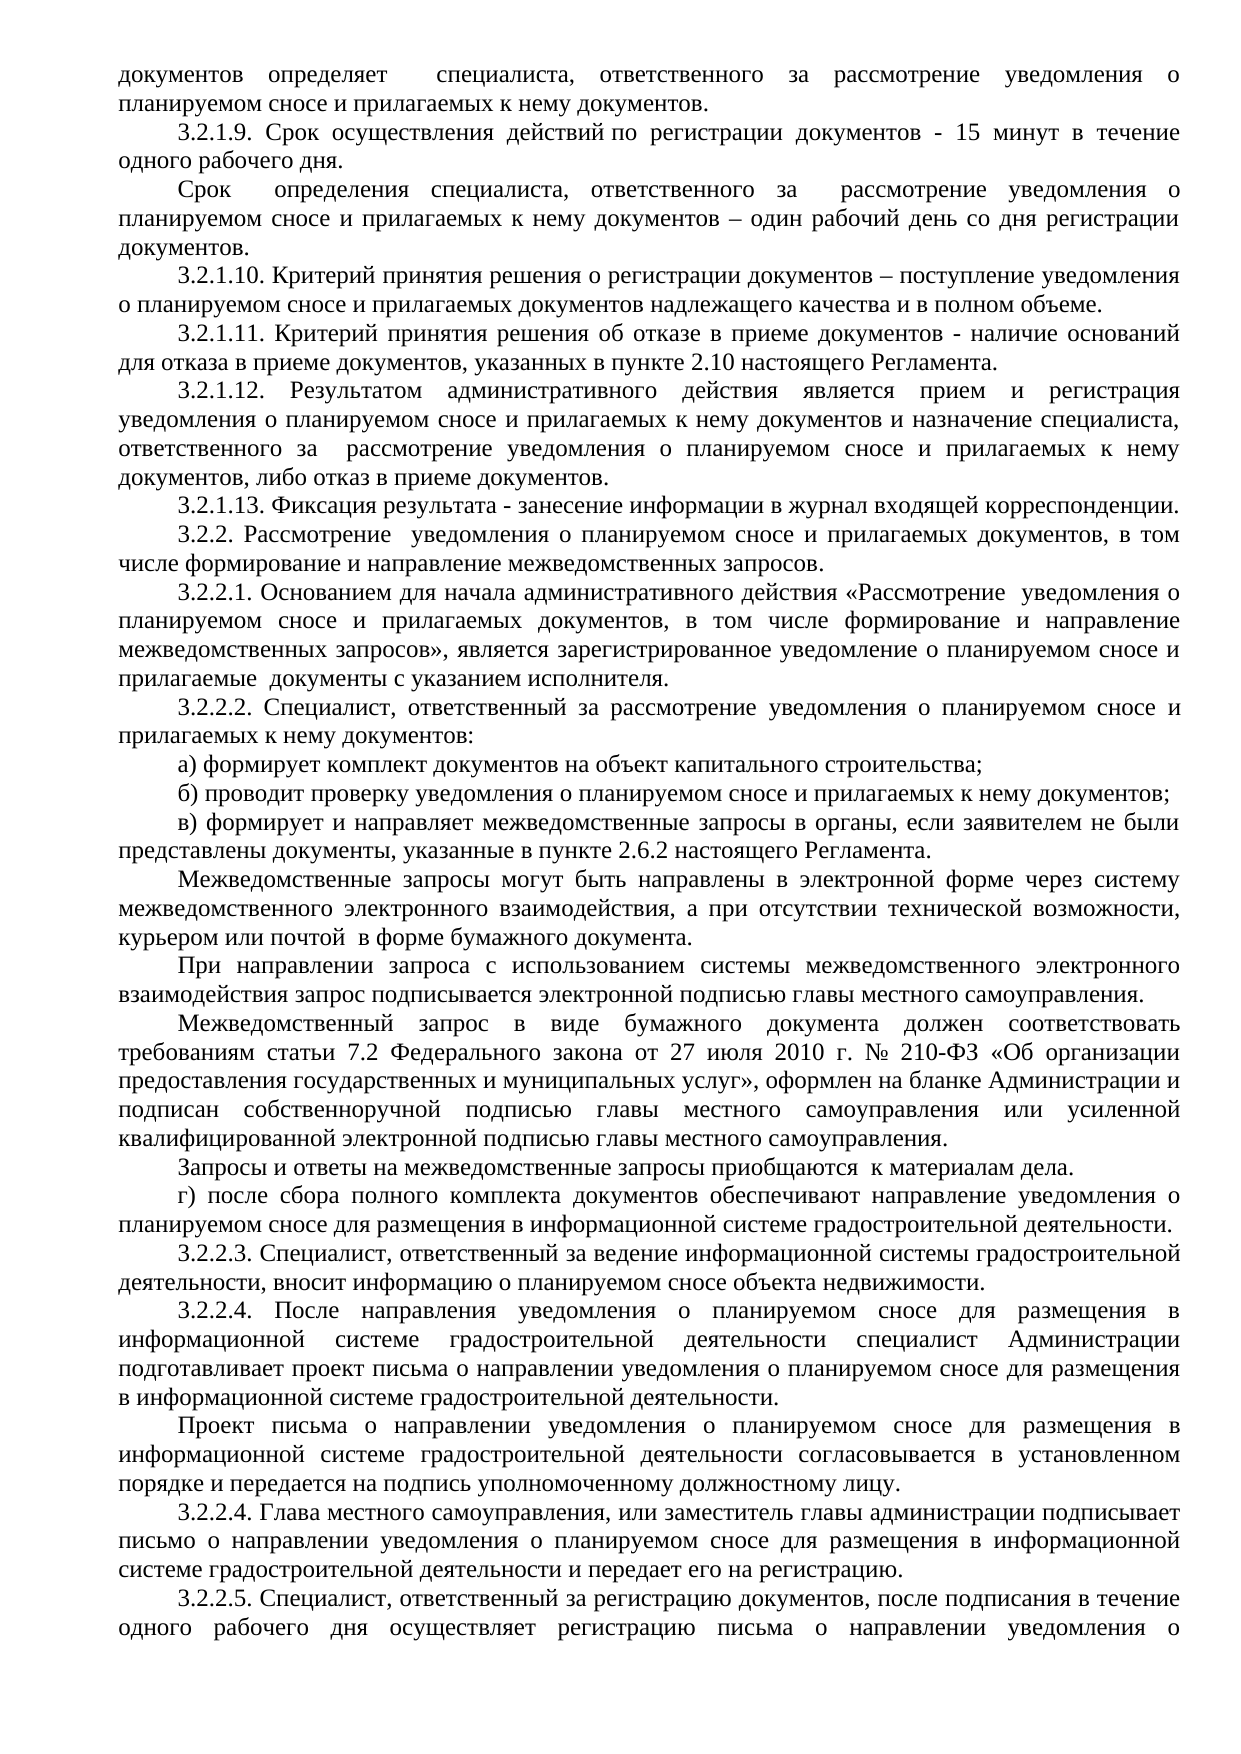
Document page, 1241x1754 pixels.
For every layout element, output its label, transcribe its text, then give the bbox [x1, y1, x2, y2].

text 3.2.2.3. Специалист, ответственный за ведение информационной системы градостроительной деятельности, вносит информацию о планируемом сносе объекта недвижимости. [118, 1238, 1181, 1295]
text б) проводит проверку уведомления о планируемом сносе и прилагаемых к нему документов; [118, 778, 1181, 807]
text Запросы и ответы на межведомственные запросы приобщаются к материалам дела. [118, 1152, 1181, 1180]
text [118, 1583, 1181, 1640]
text 3.2.1.12. Результатом административного действия является прием и регистрация уведомления о планируемом сносе и прилагаемых к нему документов и назначение специалиста, ответственного за рассмотрение уведомления о планируемом сносе и прилагаемых к нему документов, либо отказ в приеме документов. [118, 375, 1181, 490]
text 3.2.2.4. После направления уведомления о планируемом сносе для размещения в информационной системе градостроительной деятельности специалист Администрации подготавливает проект письма о направлении уведомления о планируемом сносе для размещения в информационной системе градостроительной деятельности. [118, 1295, 1181, 1410]
text а) формирует комплект документов на объект капитального строительства; [118, 749, 1181, 778]
text 3.2.1.11. Критерий принятия решения об отказе в приеме документов - наличие оснований для отказа в приеме документов, указанных в пункте 2.10 настоящего Регламента. [118, 318, 1181, 375]
text Межведомственные запросы могут быть направлены в электронной форме через систему межведомственного электронного взаимодействия, а при отсутствии технической возможности, курьером или почтой в форме бумажного документа. [118, 864, 1181, 950]
text Проект письма о направлении уведомления о планируемом сносе для размещения в информационной системе градостроительной деятельности согласовывается в установленном порядке и передается на подпись уполномоченному должностному лицу. [118, 1410, 1181, 1497]
text При направлении запроса с использованием системы межведомственного электронного взаимодействия запрос подписывается электронной подписью главы местного самоуправления. [118, 950, 1181, 1008]
text 3.2.2.1. Основанием для начала административного действия «Рассмотрение уведомления о планируемом сносе и прилагаемых документов, в том числе формирование и направление межведомственных запросов», является зарегистрированное уведомление о планируемом сносе и прилагаемые документы с указанием исполнителя. [118, 577, 1181, 692]
text 3.2.2.2. Специалист, ответственный за рассмотрение уведомления о планируемом сносе и прилагаемых к нему документов: [118, 692, 1181, 749]
text в) формирует и направляет межведомственные запросы в органы, если заявителем не были представлены документы, указанные в пункте 2.6.2 настоящего Регламента. [118, 807, 1181, 864]
text 3.2.2. Рассмотрение уведомления о планируемом сносе и прилагаемых документов, в том числе формирование и направление межведомственных запросов. [118, 519, 1181, 577]
text 3.2.1.10. Критерий принятия решения о регистрации документов – поступление уведомления о планируемом сносе и прилагаемых документов надлежащего качества и в полном объеме. [118, 260, 1181, 318]
text 3.2.1.13. Фиксация результата - занесение информации в журнал входящей корреспонденции. [118, 490, 1181, 519]
text 3.2.2.4. Глава местного самоуправления, или заместитель главы администрации подписывает письмо о направлении уведомления о планируемом сносе для размещения в информационной системе градостроительной деятельности и передает его на регистрацию. [118, 1497, 1181, 1583]
text г) после сбора полного комплекта документов обеспечивают направление уведомления о планируемом сносе для размещения в информационной системе градостроительной деятельности. [118, 1180, 1181, 1238]
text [118, 59, 1181, 117]
text Межведомственный запрос в виде бумажного документа должен соответствовать требованиям статьи 7.2 Федерального закона от 27 июля 2010 г. № 210-ФЗ «Об организации предоставления государственных и муниципальных услуг», оформлен на бланке Администрации и подписан собственноручной подписью главы местного самоуправления или усиленной квалифицированной электронной подписью главы местного самоуправления. [118, 1008, 1181, 1152]
text 3.2.1.9. Срок осуществления действий по регистрации документов - 15 минут в течение одного рабочего дня. [118, 117, 1181, 174]
text Срок определения специалиста, ответственного за рассмотрение уведомления о планируемом сносе и прилагаемых к нему документов – один рабочий день со дня регистрации документов. [118, 174, 1181, 260]
